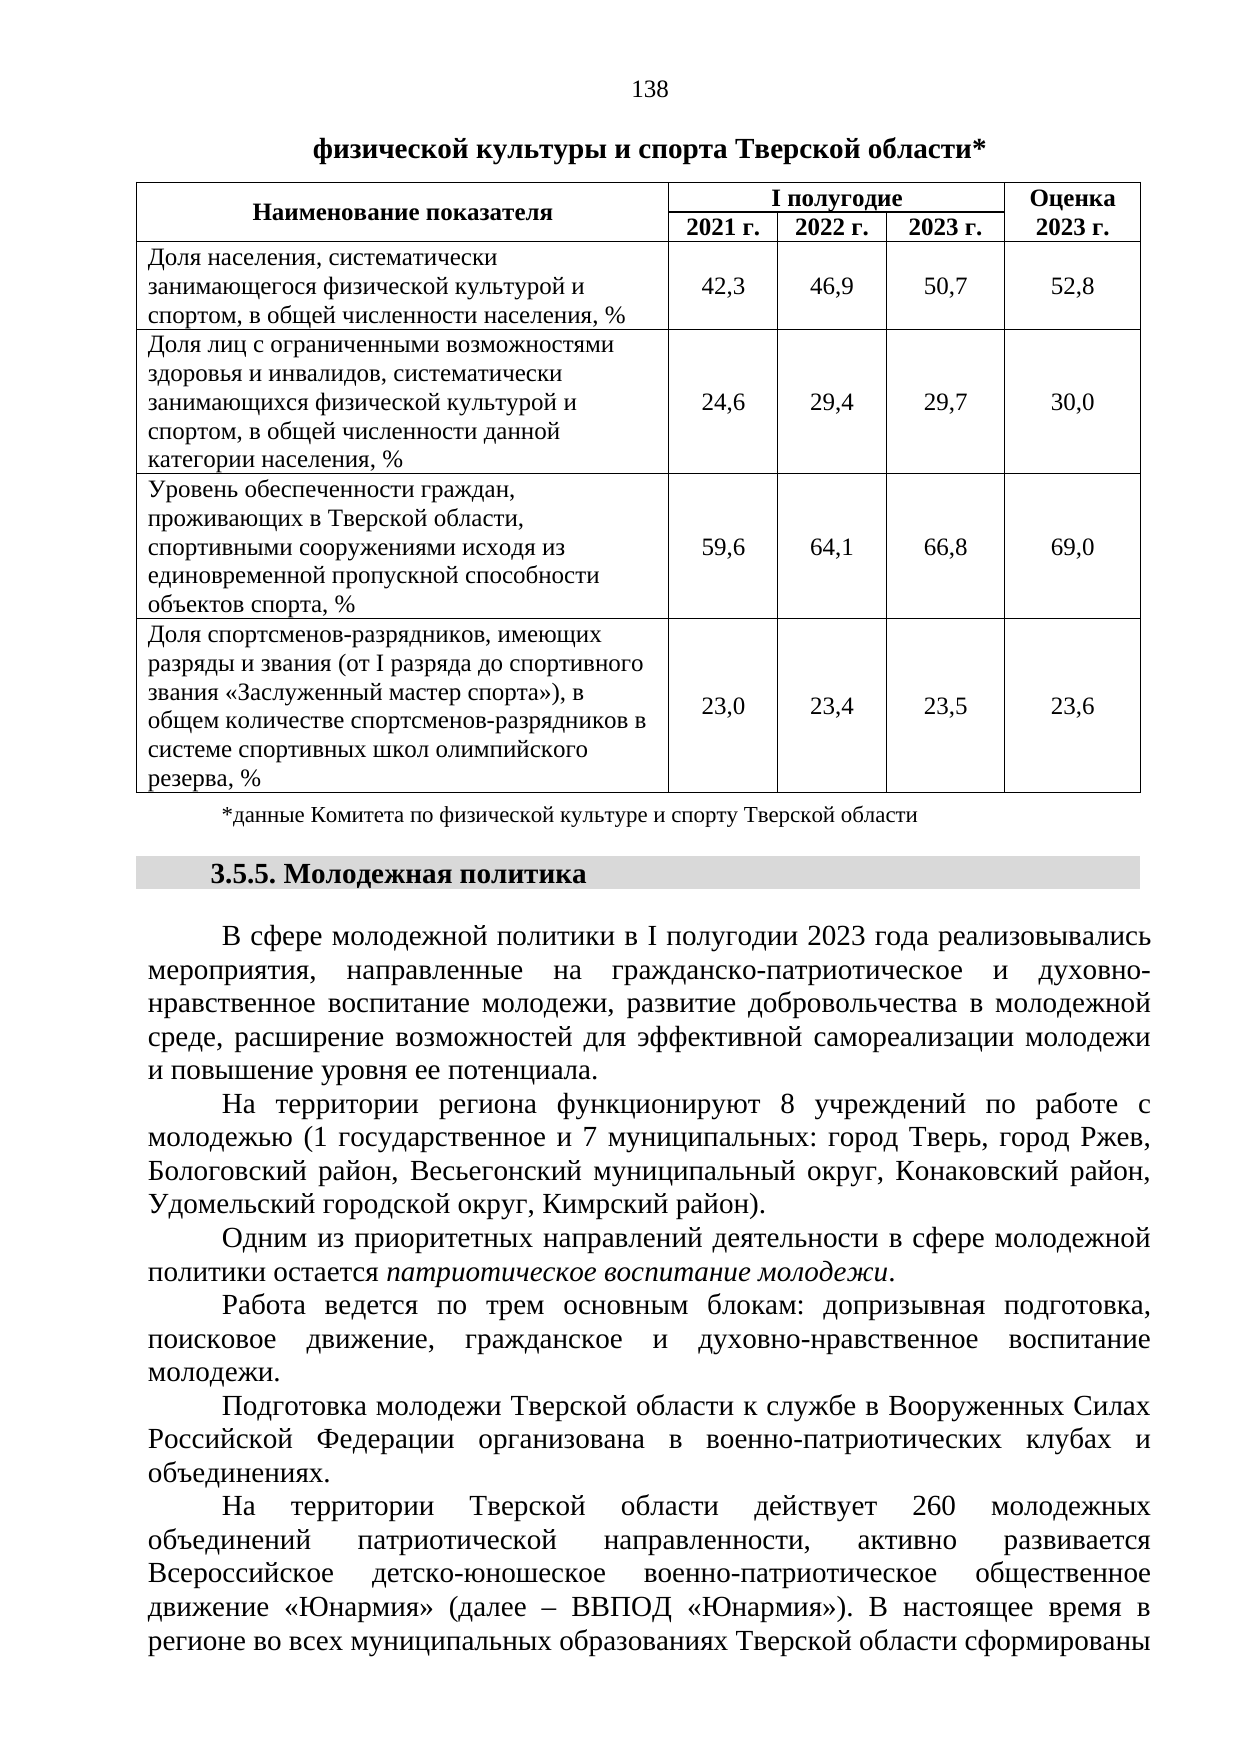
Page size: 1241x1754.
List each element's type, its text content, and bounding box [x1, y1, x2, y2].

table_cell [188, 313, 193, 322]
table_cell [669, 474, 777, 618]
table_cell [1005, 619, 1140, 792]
text Одним из приоритетных направлений деятельности в сфере молодежной политики остается патриотическое воспитание молодежи. [148, 1220, 1152, 1287]
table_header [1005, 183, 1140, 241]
text Подготовка молодежи Тверской области к службе в Вооруженных Силах Российской Федерации организована в военно-патриотических клубах и объединениях. [148, 1388, 1152, 1488]
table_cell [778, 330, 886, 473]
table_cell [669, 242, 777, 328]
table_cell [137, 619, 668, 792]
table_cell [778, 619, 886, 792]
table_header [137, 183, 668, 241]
text В сфере молодежной политики в I полугодии 2023 года реализовывались мероприятия, направленные на гражданско-патриотическое и духовно-нравственное воспитание молодежи, развитие добровольчества в молодежной среде, расширение возможностей для эффективной самореализации молодежи и повышение уровня ее потенциала. [148, 918, 1152, 1086]
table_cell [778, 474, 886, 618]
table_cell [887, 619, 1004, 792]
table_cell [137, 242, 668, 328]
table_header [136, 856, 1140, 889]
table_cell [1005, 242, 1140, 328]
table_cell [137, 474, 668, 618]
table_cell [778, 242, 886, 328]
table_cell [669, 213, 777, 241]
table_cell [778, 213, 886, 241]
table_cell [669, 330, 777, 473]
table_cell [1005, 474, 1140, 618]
text Работа ведется по трем основным блокам: допризывная подготовка, поисковое движение, гражданское и духовно-нравственное воспитание молодежи. [148, 1287, 1152, 1388]
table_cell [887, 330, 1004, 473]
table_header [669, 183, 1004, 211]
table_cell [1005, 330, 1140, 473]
text На территории региона функционируют 8 учреждений по работе с молодежью (1 государственное и 7 муниципальных: город Тверь, город Ржев, Бологовский район, Весьегонский муниципальный округ, Конаковский район, Удомельский городской округ, Кимрский район). [148, 1086, 1152, 1220]
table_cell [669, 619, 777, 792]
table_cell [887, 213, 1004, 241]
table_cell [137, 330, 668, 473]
text физической культуры и спорта Тверской области* [148, 131, 1152, 165]
text *данные Комитета по физической культуре и спорту Тверской области [148, 801, 1152, 827]
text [148, 1488, 1152, 1656]
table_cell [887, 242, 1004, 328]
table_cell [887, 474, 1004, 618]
